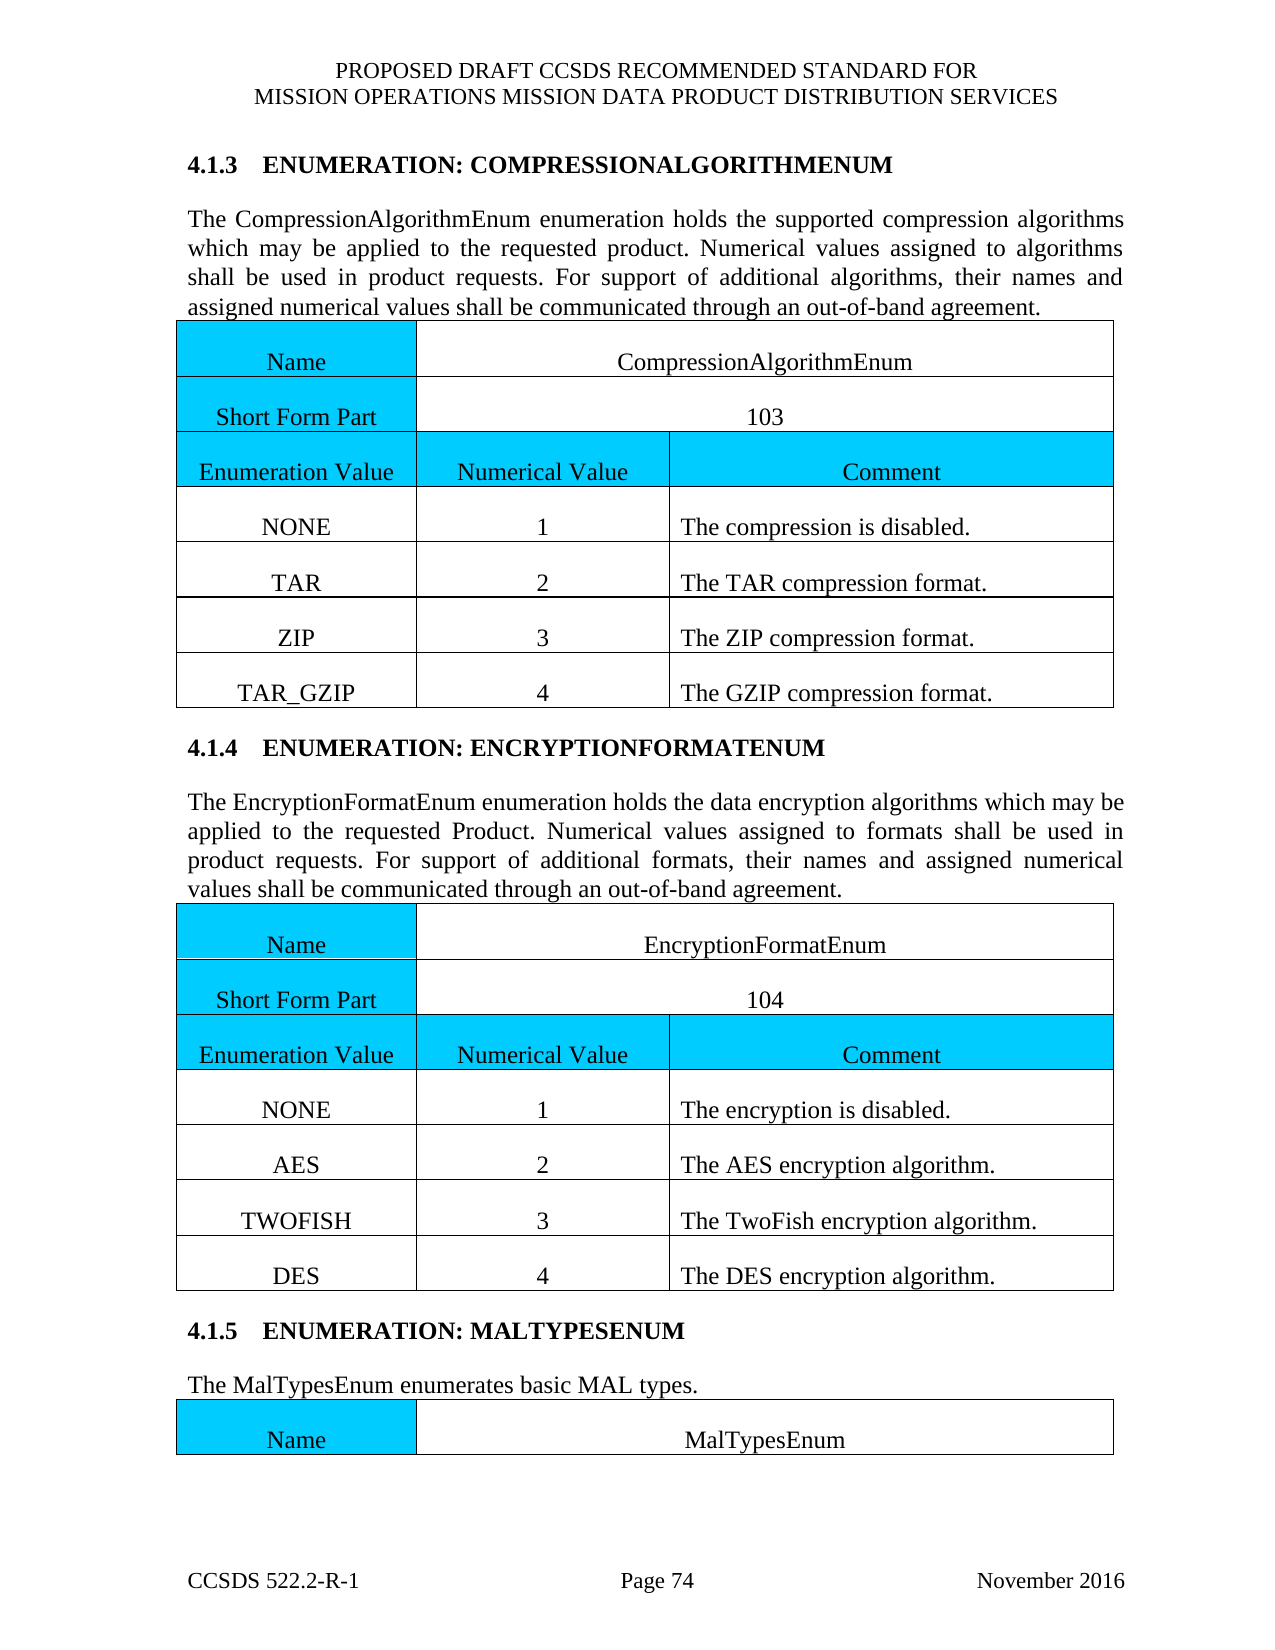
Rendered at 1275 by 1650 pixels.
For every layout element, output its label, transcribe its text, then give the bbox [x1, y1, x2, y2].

table_cell 2 [417, 542, 669, 596]
table_header EncryptionFormatEnum [417, 904, 1113, 958]
table_cell 1 [417, 487, 669, 541]
table_cell The TwoFish encryption algorithm. [670, 1180, 1113, 1234]
table_cell 3 [417, 1180, 669, 1234]
table_cell 2 [417, 1125, 669, 1179]
table_cell 104 [417, 960, 1113, 1014]
table_cell The GZIP compression format. [670, 653, 1113, 707]
table_cell DES [177, 1236, 416, 1290]
subtitle ENUMERATION: MalTypesEnum [187, 1316, 1125, 1344]
table_cell AES [177, 1125, 416, 1179]
table_cell The AES encryption algorithm. [670, 1125, 1113, 1179]
table_cell Comment [670, 432, 1113, 486]
table_header Name [177, 904, 416, 958]
table_cell TAR_GZIP [177, 653, 416, 707]
table_header CompressionAlgorithmEnum [417, 321, 1113, 376]
table_cell TWOFISH [177, 1180, 416, 1234]
table_header Name [177, 321, 416, 376]
table_cell The encryption is disabled. [670, 1070, 1113, 1124]
table_cell Short Form Part [177, 960, 416, 1014]
table_cell TAR [177, 542, 416, 596]
subtitle ENUMERATION: EncryptionFormatEnum [187, 733, 1125, 762]
subtitle ENUMERATION: CompressionAlgorithmEnum [187, 150, 1125, 179]
table_cell Enumeration Value [177, 432, 416, 486]
table_cell Enumeration Value [177, 1015, 416, 1069]
table_cell The compression is disabled. [670, 487, 1113, 541]
table_cell 4 [417, 1236, 669, 1290]
table_cell Short Form Part [177, 377, 416, 431]
text The MalTypesEnum enumerates basic MAL types. [187, 1369, 1125, 1399]
table_header Name [177, 1400, 416, 1454]
table_cell The ZIP compression format. [670, 598, 1113, 652]
table_cell The DES encryption algorithm. [670, 1236, 1113, 1290]
table_header MalTypesEnum [417, 1400, 1113, 1454]
table_cell Numerical Value [417, 432, 669, 486]
table_cell NONE [177, 1070, 416, 1124]
table_cell 4 [417, 653, 669, 707]
table_cell 3 [417, 598, 669, 652]
table_cell 1 [417, 1070, 669, 1124]
table_cell The TAR compression format. [670, 542, 1113, 596]
table_cell NONE [177, 487, 416, 541]
text The EncryptionFormatEnum enumeration holds the data encryption algorithms which may be applied to the requested Product. Numerical values assigned to formats shall be used in product requests. For support of additional formats, their names and assigned numerical values shall be communicated through an out-of-band agreement. [187, 787, 1125, 903]
table_cell Comment [670, 1015, 1113, 1069]
text The CompressionAlgorithmEnum enumeration holds the supported compression algorithms which may be applied to the requested product. Numerical values assigned to algorithms shall be used in product requests. For support of additional algorithms, their names and assigned numerical values shall be communicated through an out-of-band agreement. [187, 204, 1125, 320]
table_cell Numerical Value [417, 1015, 669, 1069]
table_cell ZIP [177, 598, 416, 652]
table_cell 103 [417, 377, 1113, 431]
